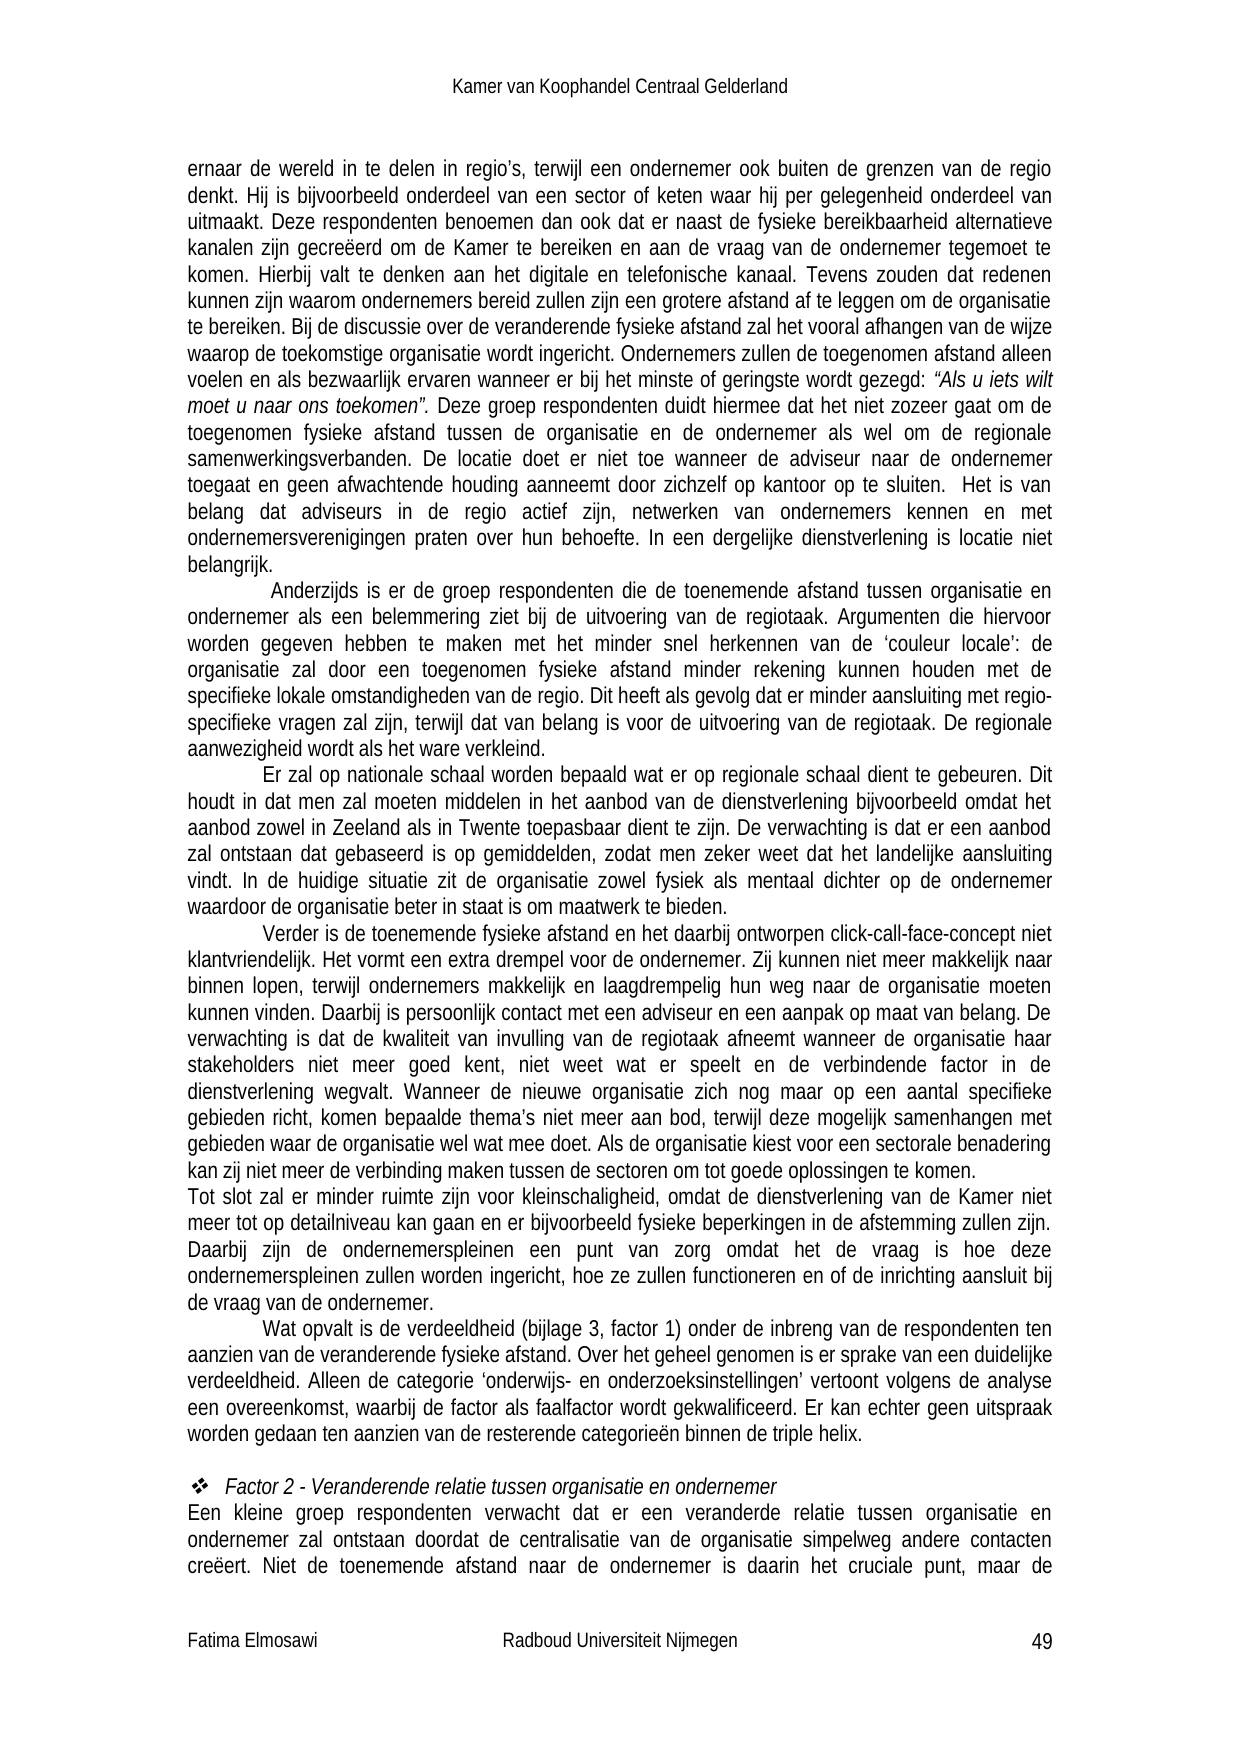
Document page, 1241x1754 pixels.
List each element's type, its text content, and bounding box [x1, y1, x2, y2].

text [187, 155, 1053, 577]
text Anderzijds is er de groep respondenten die de toenemende afstand tussen organisatie en ondernemer als een belemmering ziet bij de uitvoering van de regiotaak. Argumenten die hiervoor worden gegeven hebben te maken met het minder snel herkennen van de ‘couleur locale’: de organisatie zal door een toegenomen fysieke afstand minder rekening kunnen houden met de specifieke lokale omstandigheden van de regio. Dit heeft als gevolg dat er minder aansluiting met regio-specifieke vragen zal zijn, terwijl dat van belang is voor de uitvoering van de regiotaak. De regionale aanwezigheid wordt als het ware verkleind. [187, 577, 1053, 761]
text Tot slot zal er minder ruimte zijn voor kleinschaligheid, omdat de dienstverlening van de Kamer niet meer tot op detailniveau kan gaan en er bijvoorbeeld fysieke beperkingen in de afstemming zullen zijn. Daarbij zijn de ondernemerspleinen een punt van zorg omdat het de vraag is hoe deze ondernemerspleinen zullen worden ingericht, hoe ze zullen functioneren en of de inrichting aansluit bij de vraag van de ondernemer. [187, 1183, 1053, 1315]
list Factor 2 - Veranderende relatie tussen organisatie en ondernemer [187, 1473, 1053, 1499]
text Er zal op nationale schaal worden bepaald wat er op regionale schaal dient te gebeuren. Dit houdt in dat men zal moeten middelen in het aanbod van de dienstverlening bijvoorbeeld omdat het aanbod zowel in Zeeland als in Twente toepasbaar dient te zijn. De verwachting is dat er een aanbod zal ontstaan dat gebaseerd is op gemiddelden, zodat men zeker weet dat het landelijke aansluiting vindt. In de huidige situatie zit de organisatie zowel fysiek als mentaal dichter op de ondernemer waardoor de organisatie beter in staat is om maatwerk te bieden. [187, 761, 1053, 919]
text Wat opvalt is de verdeeldheid (bijlage 3, factor 1) onder de inbreng van de respondenten ten aanzien van de veranderende fysieke afstand. Over het geheel genomen is er sprake van een duidelijke verdeeldheid. Alleen de categorie ‘onderwijs- en onderzoeksinstellingen’ vertoont volgens de analyse een overeenkomst, waarbij de factor als faalfactor wordt gekwalificeerd. Er kan echter geen uitspraak worden gedaan ten aanzien van de resterende categorieën binnen de triple helix. [187, 1315, 1053, 1447]
text Verder is de toenemende fysieke afstand en het daarbij ontworpen click-call-face-concept niet klantvriendelijk. Het vormt een extra drempel voor de ondernemer. Zij kunnen niet meer makkelijk naar binnen lopen, terwijl ondernemers makkelijk en laagdrempelig hun weg naar de organisatie moeten kunnen vinden. Daarbij is persoonlijk contact met een adviseur en een aanpak op maat van belang. De verwachting is dat de kwaliteit van invulling van de regiotaak afneemt wanneer de organisatie haar stakeholders niet meer goed kent, niet weet wat er speelt en de verbindende factor in de dienstverlening wegvalt. Wanneer de nieuwe organisatie zich nog maar op een aantal specifieke gebieden richt, komen bepaalde thema’s niet meer aan bod, terwijl deze mogelijk samenhangen met gebieden waar de organisatie wel wat mee doet. Als de organisatie kiest voor een sectorale benadering kan zij niet meer de verbinding maken tussen de sectoren om tot goede oplossingen te komen. [187, 919, 1053, 1183]
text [187, 1499, 1053, 1578]
